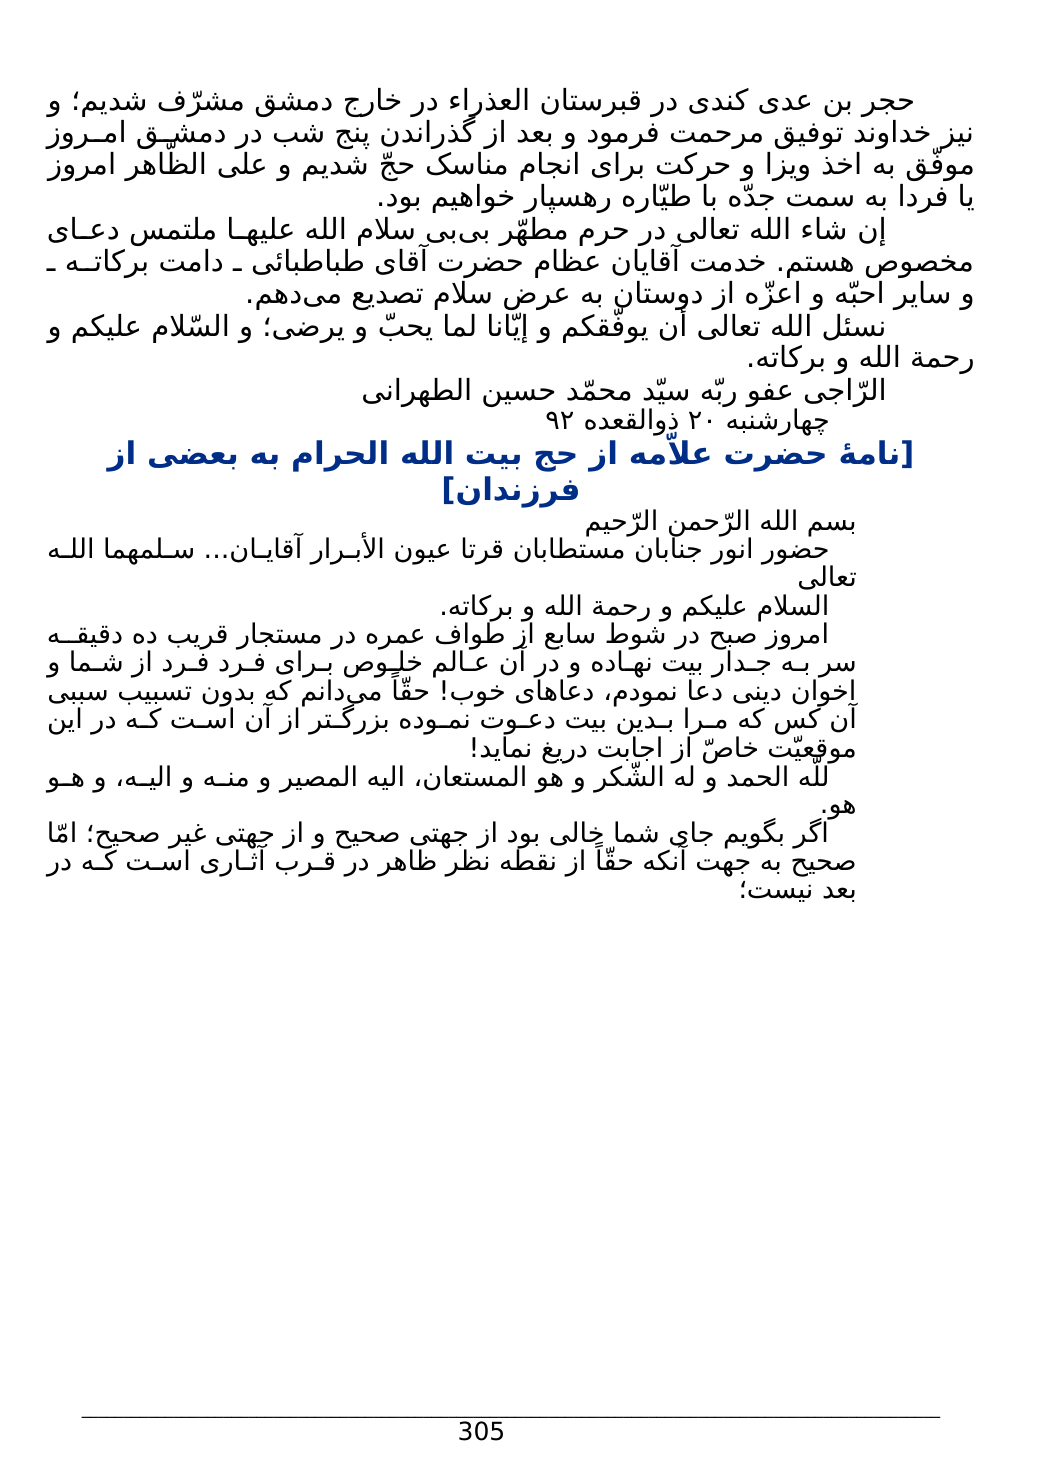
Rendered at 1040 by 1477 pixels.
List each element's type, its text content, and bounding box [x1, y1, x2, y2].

text چهارشنبه ٢٠ ذوالقعده ٩٢ [47, 407, 857, 435]
text امروز صبح در شوط سابع از طواف عمره در مستجار قریب ده دقیقه سر به جدار بیت نهاده و در آن عالم خلوص برای فرد فرد از شما و اخوان دینی دعا نمودم، دعاهای خوب! حقّاً می‌دانم که بدون تسبیب سببی آن کس که مرا بدین بیت دعوت نموده بزرگتر از آن است که در این موقعیّت خاصّ از اجابت دریغ نماید! [47, 621, 857, 763]
text إن شاء الله تعالی در حرم مطهّر بی‌بی سلام الله علیها ملتمس دعای مخصوص هستم. خدمت آقایان عظام حضرت آقای طباطبائی ـ دامت برکاته ـ و سایر احبّه و اعزّه از دوستان به عرض سلام تصدیع می‌دهم. [47, 213, 975, 310]
text الرّاجی عفو ربّه سیّد محمّد حسین الطهرانی [47, 375, 975, 407]
subtitle [نامۀ حضرت علاّمه از حج بیت الله الحرام به بعضی از فرزندان] [47, 435, 975, 508]
text نسئل الله تعالی أن یوفّقکم و إیّانا لما یحبّ و یرضی؛ و السّلام علیکم و رحمة الله و برکاته. [47, 310, 975, 375]
text حجر بن عدی کندی در قبرستان العذراء در خارج دمشق مشرّف شدیم؛ و نیز خداوند توفیق مرحمت فرمود و بعد از گذراندن پنج شب در دمشق امروز موفّق به اخذ ویزا و حرکت برای انجام مناسک حجّ شدیم و علی الظّاهر امروز یا فردا به سمت جدّه با طیّاره رهسپار خواهیم بود. [47, 84, 975, 213]
text بسم الله الرّحمن الرّحیم [47, 508, 857, 536]
text اگر بگویم جای شما خالی بود از جهتی صحیح و از جهتی غیر صحیح؛ امّا صحیح به جهت آنکه حقّاً از نقطه نظر ظاهر در قرب آثاری است که در بعد نیست؛ [47, 820, 857, 905]
text للّه الحمد و له الشّکر و هو المستعان، الیه المصیر و منه و الیه، و هو هو. [47, 763, 857, 820]
text حضور انور جنابان مستطابان قرتا عیون الأبرار آقایان... سلمهما الله تعالی [47, 536, 857, 593]
text السلام علیکم و رحمة الله و برکاته. [47, 593, 857, 621]
